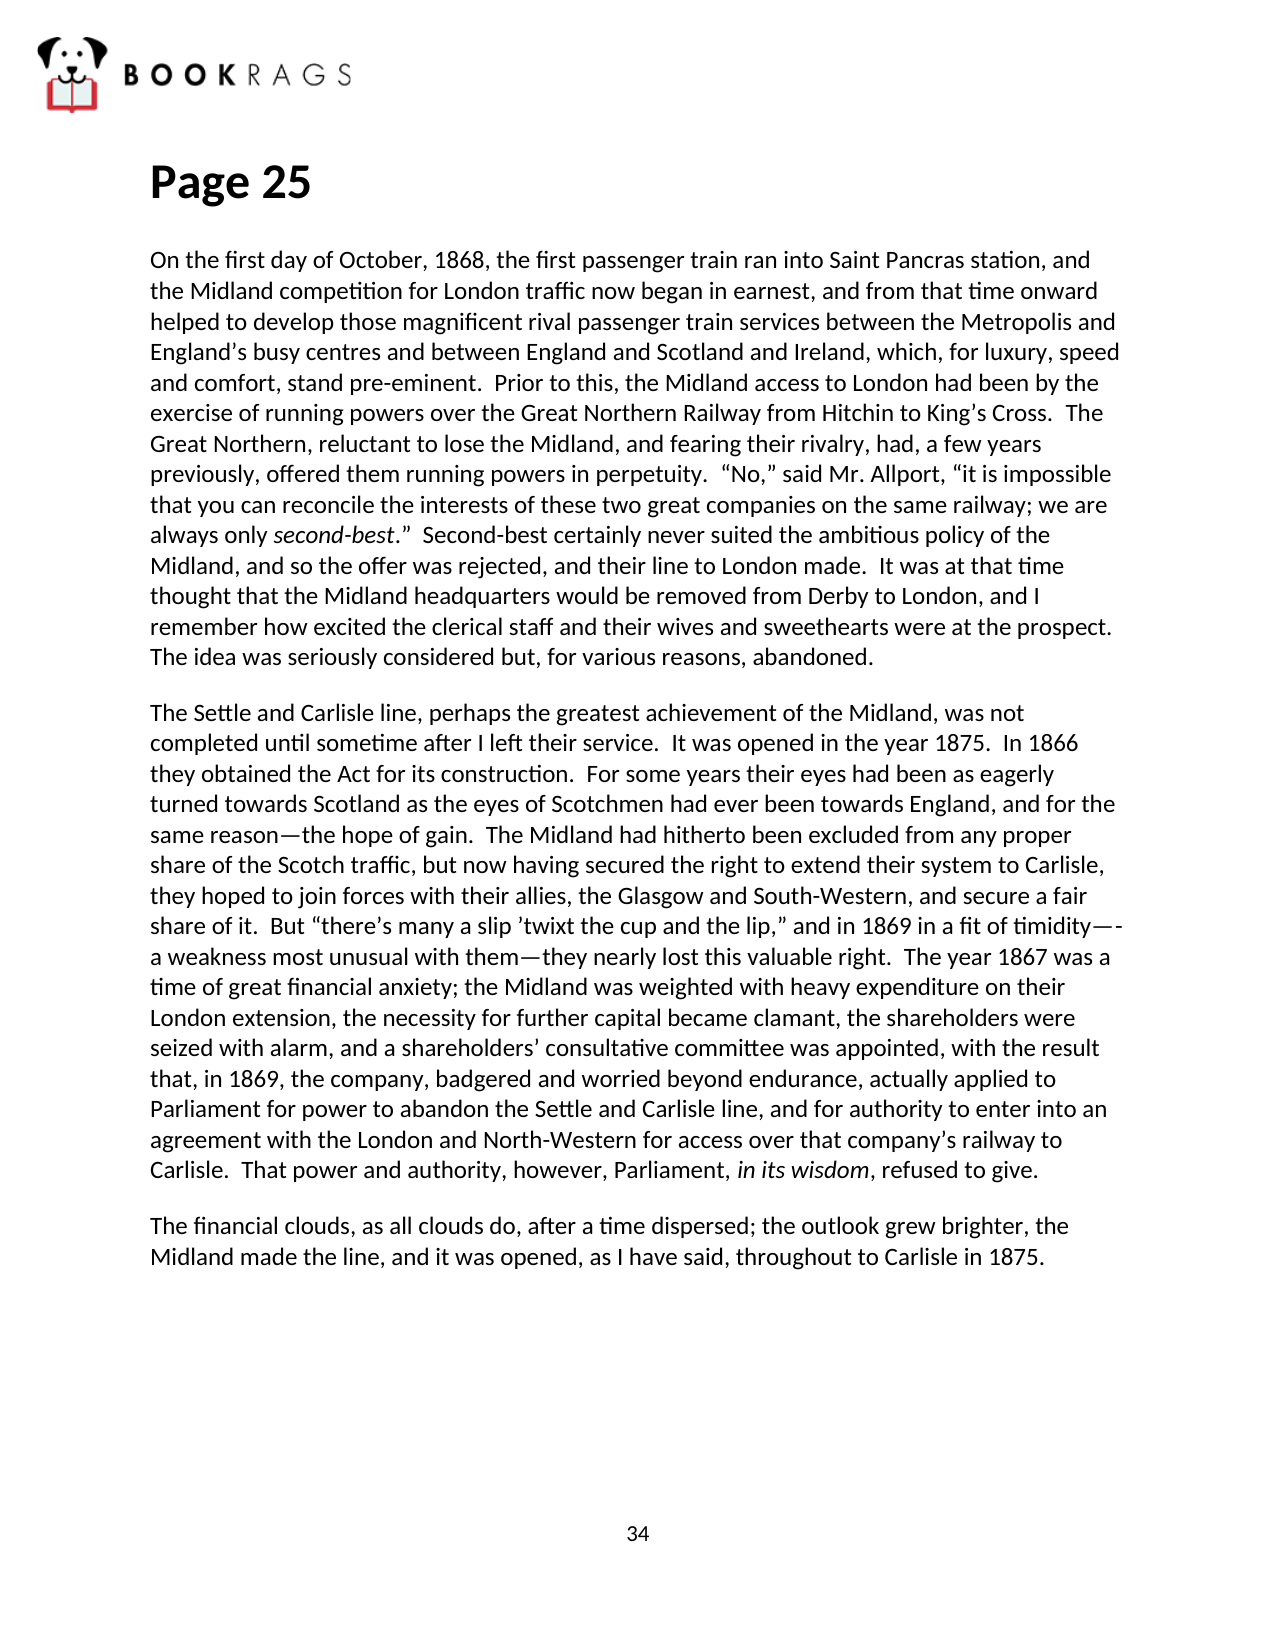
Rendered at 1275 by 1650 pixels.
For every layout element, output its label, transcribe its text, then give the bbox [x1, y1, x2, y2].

text The Settle and Carlisle line, perhaps the greatest achievement of the Midland, was not completed until sometime after I left their service. It was opened in the year 1875. In 1866 they obtained the Act for its construction. For some years their eyes had been as eagerly turned towards Scotland as the eyes of Scotchmen had ever been towards England, and for the same reason—­the hope of gain. The Midland had hitherto been excluded from any proper share of the Scotch traffic, but now having secured the right to extend their system to Carlisle, they hoped to join forces with their allies, the Glasgow and South-Western, and secure a fair share of it. But “there’s many a slip ’twixt the cup and the lip,” and in 1869 in a fit of timidity—­a weakness most unusual with them—­they nearly lost this valuable right. The year 1867 was a time of great financial anxiety; the Midland was weighted with heavy expenditure on their London extension, the necessity for further capital became clamant, the shareholders were seized with alarm, and a shareholders’ consultative committee was appointed, with the result that, in 1869, the company, badgered and worried beyond endurance, actually applied to Parliament for power to abandon the Settle and Carlisle line, and for authority to enter into an agreement with the London and North-Western for access over that company’s railway to Carlisle. That power and authority, however, Parliament, in its wisdom, refused to give. [150, 697, 1125, 1185]
text On the first day of October, 1868, the first passenger train ran into Saint Pancras station, and the Midland competition for London traffic now began in earnest, and from that time onward helped to develop those magnificent rival passenger train services between the Metropolis and England’s busy centres and between England and Scotland and Ireland, which, for luxury, speed and comfort, stand pre-eminent. Prior to this, the Midland access to London had been by the exercise of running powers over the Great Northern Railway from Hitchin to King’s Cross. The Great Northern, reluctant to lose the Midland, and fearing their rivalry, had, a few years previously, offered them running powers in perpetuity. “No,” said Mr. Allport, “it is impossible that you can reconcile the interests of these two great companies on the same railway; we are always only second-best.” Second-best certainly never suited the ambitious policy of the Midland, and so the offer was rejected, and their line to London made. It was at that time thought that the Midland headquarters would be removed from Derby to London, and I remember how excited the clerical staff and their wives and sweethearts were at the prospect. The idea was seriously considered but, for various reasons, abandoned. [150, 244, 1125, 672]
text The financial clouds, as all clouds do, after a time dispersed; the outlook grew brighter, the Midland made the line, and it was opened, as I have said, throughout to Carlisle in 1875. [150, 1210, 1125, 1271]
text Page 25 [150, 150, 1125, 211]
picture [37, 37, 351, 113]
